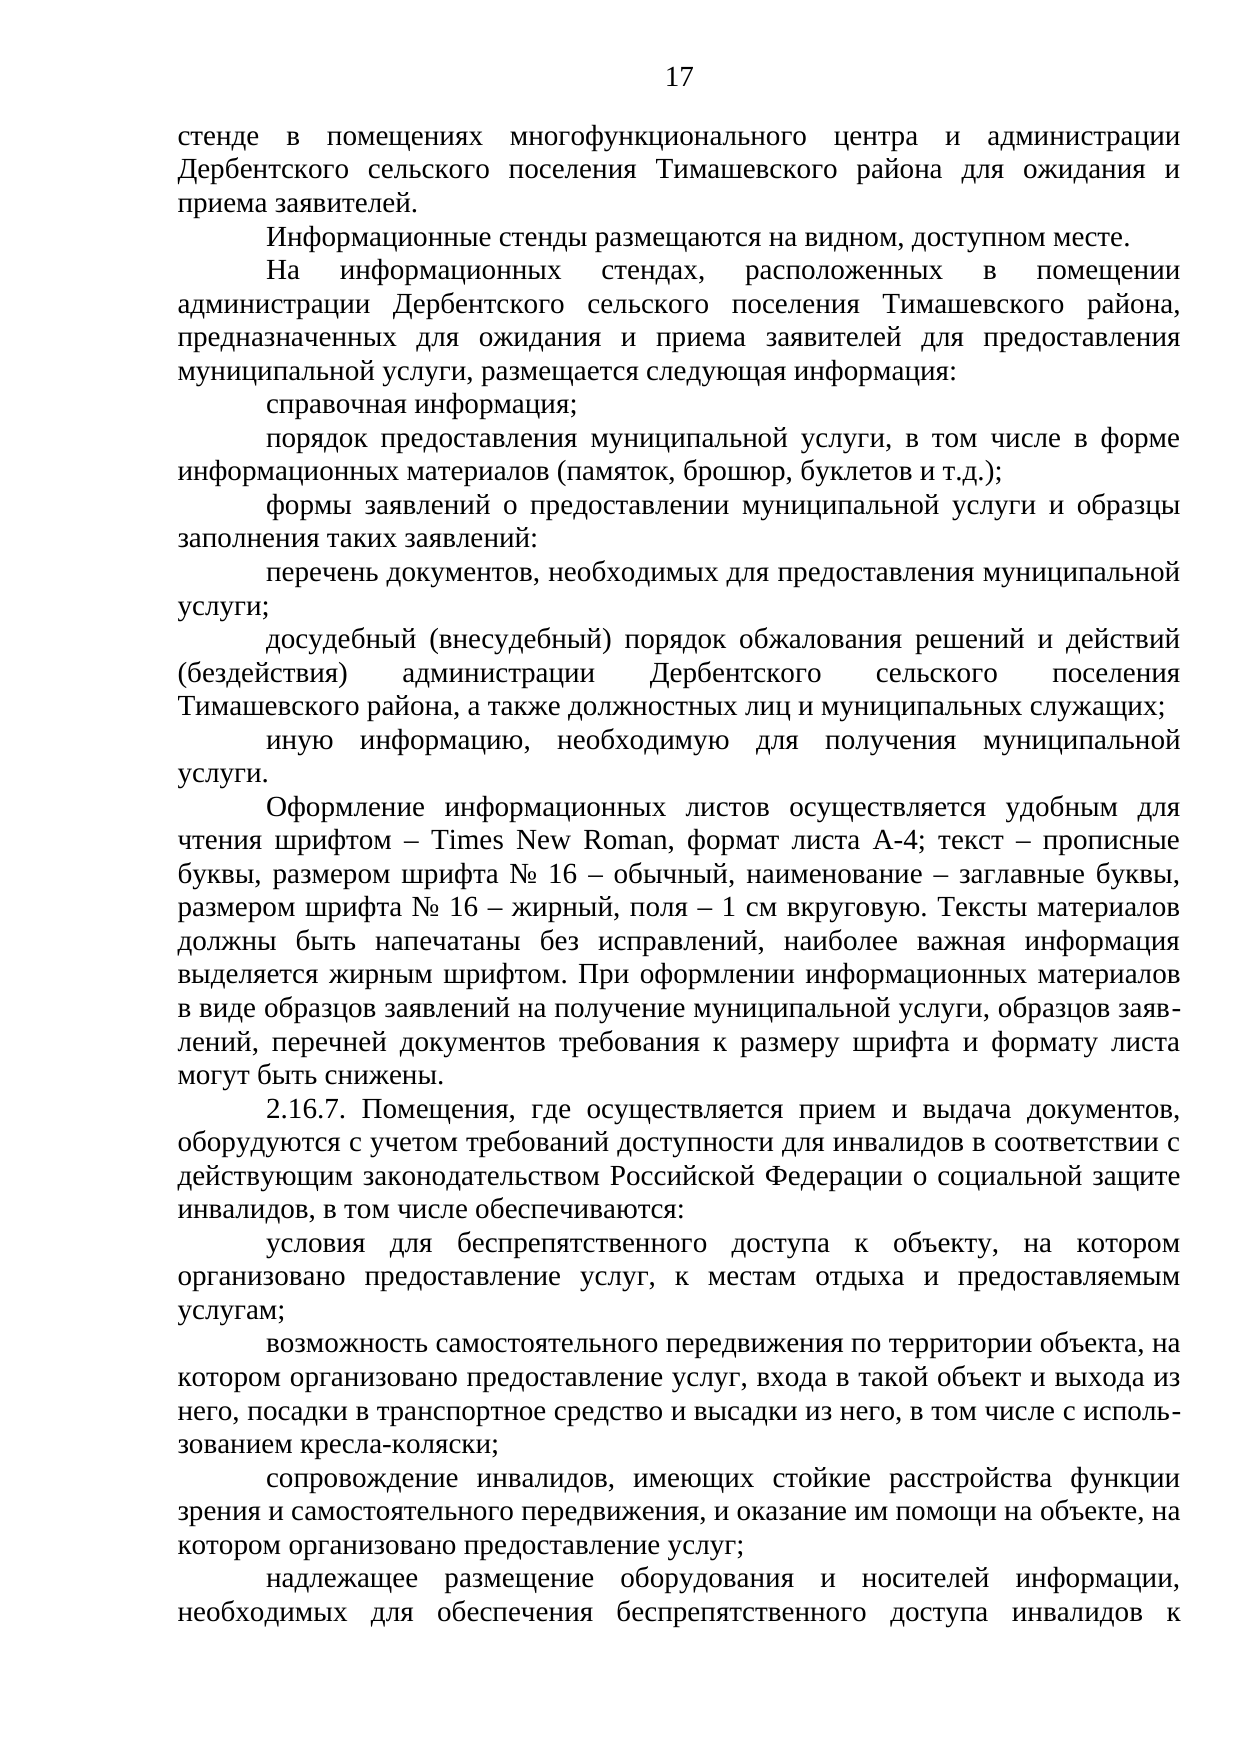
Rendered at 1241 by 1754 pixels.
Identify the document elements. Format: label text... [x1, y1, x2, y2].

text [177, 118, 1181, 219]
text возможность самостоятельного передвижения по территории объекта, на котором организовано предоставление услуг, входа в такой объект и выхода из него, посадки в транспортное средство и высадки из него, в том числе с использованием кресла-коляски; [177, 1326, 1181, 1460]
text сопровождение инвалидов, имеющих стойкие расстройства функции зрения и самостоятельного передвижения, и оказание им помощи на объекте, на котором организовано предоставление услуг; [177, 1460, 1181, 1560]
text условия для беспрепятственного доступа к объекту, на котором организовано предоставление услуг, к местам отдыха и предоставляемым услугам; [177, 1225, 1181, 1326]
text На информационных стендах, расположенных в помещении администрации Дербентского сельского поселения Тимашевского района, предназначенных для ожидания и приема заявителей для предоставления муниципальной услуги, размещается следующая информация: [177, 252, 1181, 386]
text формы заявлений о предоставлении муниципальной услуги и образцы заполнения таких заявлений: [177, 487, 1181, 554]
text Оформление информационных листов осуществляется удобным для чтения шрифтом – Times New Roman, формат листа A-4; текст – прописные буквы, размером шрифта № 16 – обычный, наименование – заглавные буквы, размером шрифта № 16 – жирный, поля – 1 см вкруговую. Тексты материалов должны быть напечатаны без исправлений, наиболее важная информация выделяется жирным шрифтом. При оформлении информационных материалов в виде образцов заявлений на получение муниципальной услуги, образцов заявлений, перечней документов требования к размеру шрифта и формату листа могут быть снижены. [177, 789, 1181, 1091]
text справочная информация; [177, 386, 1181, 420]
text 2.16.7. Помещения, где осуществляется прием и выдача документов, оборудуются с учетом требований доступности для инвалидов в соответствии с действующим законодательством Российской Федерации о социальной защите инвалидов, в том числе обеспечиваются: [177, 1091, 1181, 1225]
text иную информацию, необходимую для получения муниципальной услуги. [177, 722, 1181, 789]
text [177, 1560, 1181, 1627]
text досудебный (внесудебный) порядок обжалования решений и действий (бездействия) администрации Дербентского сельского поселения Тимашевского района, а также должностных лиц и муниципальных служащих; [177, 621, 1181, 722]
text перечень документов, необходимых для предоставления муниципальной услуги; [177, 554, 1181, 621]
text Информационные стенды размещаются на видном, доступном месте. [177, 219, 1181, 252]
text порядок предоставления муниципальной услуги, в том числе в форме информационных материалов (памяток, брошюр, буклетов и т.д.); [177, 420, 1181, 487]
